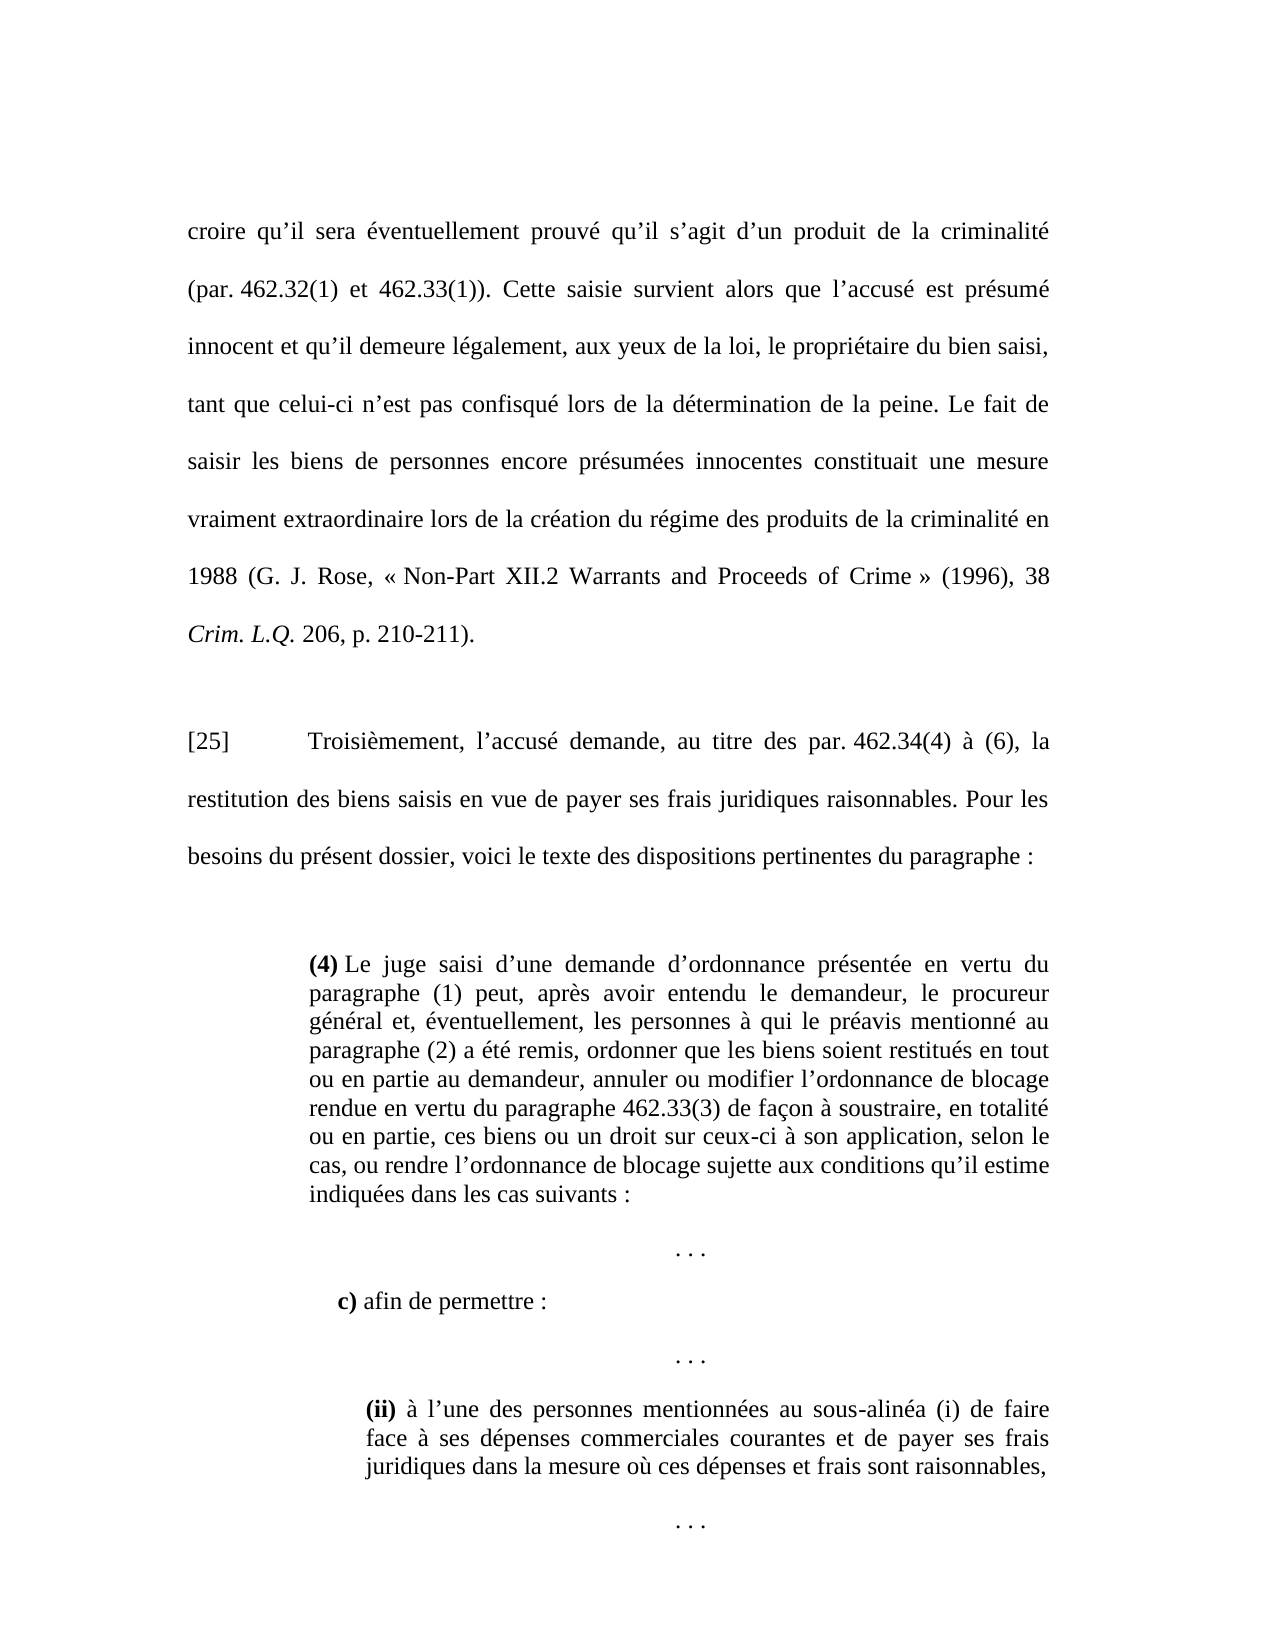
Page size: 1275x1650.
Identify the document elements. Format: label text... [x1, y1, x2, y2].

text . . . [637, 1340, 1050, 1369]
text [187, 216, 1050, 648]
text Troisièmement, l’accusé demande, au titre des par. 462.34(4) à (6), la restitution des biens saisis en vue de payer ses frais juridiques raisonnables. Pour les besoins du présent dossier, voici le texte des dispositions pertinentes du paragraphe : [187, 726, 1050, 870]
text (ii) à l’une des personnes mentionnées au sous-alinéa (i) de faire face à ses dépenses commerciales courantes et de payer ses frais juridiques dans la mesure où ces dépenses et frais sont raisonnables, [319, 1394, 1050, 1480]
text . . . [637, 1505, 1050, 1534]
text . . . [637, 1233, 1050, 1261]
text (4) Le juge saisi d’une demande d’ordonnance présentée en vertu du paragraphe (1) peut, après avoir entendu le demandeur, le procureur général et, éventuellement, les personnes à qui le préavis mentionné au paragraphe (2) a été remis, ordonner que les biens soient restitués en tout ou en partie au demandeur, annuler ou modifier l’ordonnance de blocage rendue en vertu du paragraphe 462.33(3) de façon à soustraire, en totalité ou en partie, ces biens ou un droit sur ceux-ci à son application, selon le cas, ou rendre l’ordonnance de blocage sujette aux conditions qu’il estime indiquées dans les cas suivants : [262, 949, 1050, 1208]
text c) afin de permettre : [300, 1286, 1050, 1315]
